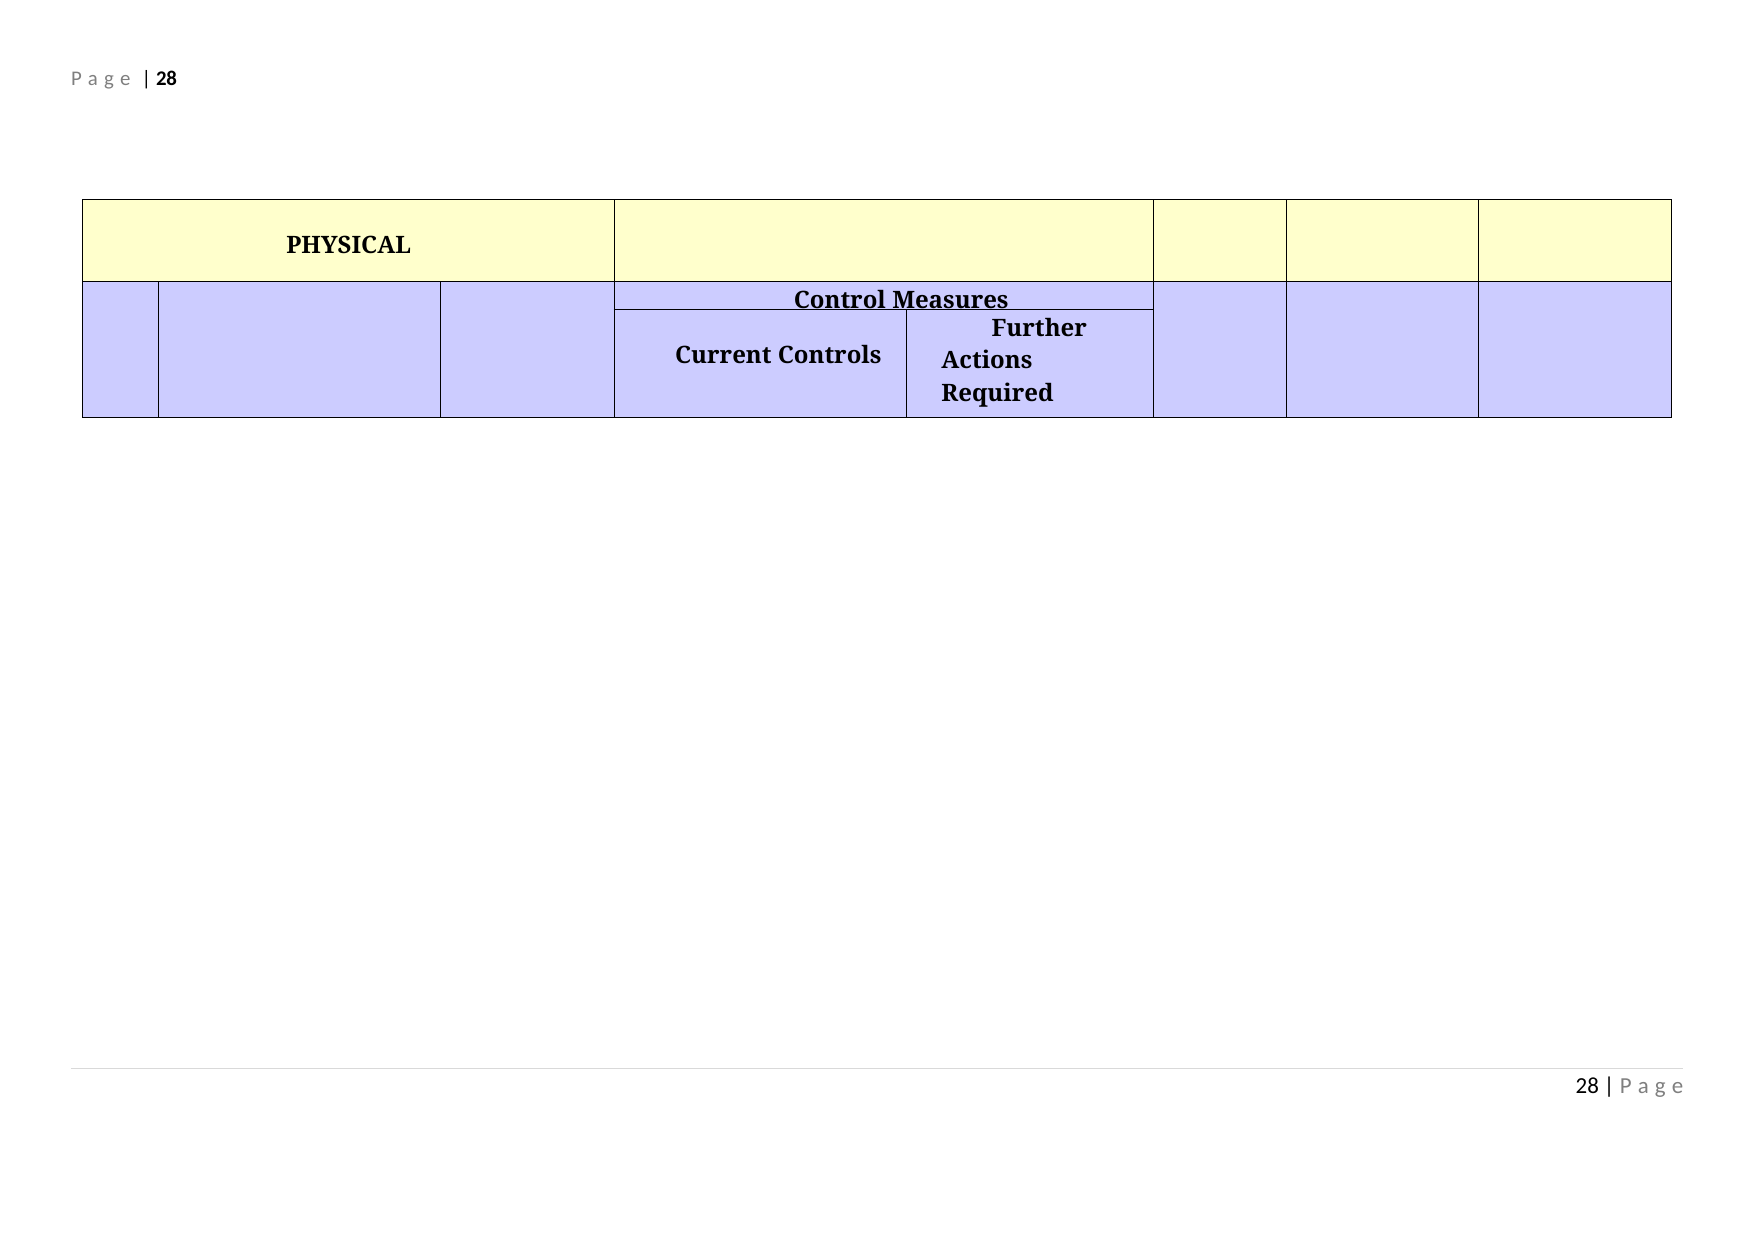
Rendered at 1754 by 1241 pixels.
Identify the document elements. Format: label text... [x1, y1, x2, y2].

table_header [1479, 200, 1671, 281]
table_cell [1479, 282, 1671, 417]
table_cell Current Controls [615, 310, 906, 417]
table_cell [441, 282, 614, 417]
table_cell Further Actions Required [907, 310, 1153, 417]
table_header [1154, 200, 1286, 281]
table_header [1287, 200, 1478, 281]
table_cell [83, 282, 158, 417]
table_cell [159, 282, 440, 417]
table_cell [1287, 282, 1478, 417]
table_cell [1154, 282, 1286, 417]
table_header PHYSICAL [83, 200, 614, 281]
table_header [615, 200, 1153, 281]
table_cell Control Measures [615, 282, 1153, 309]
